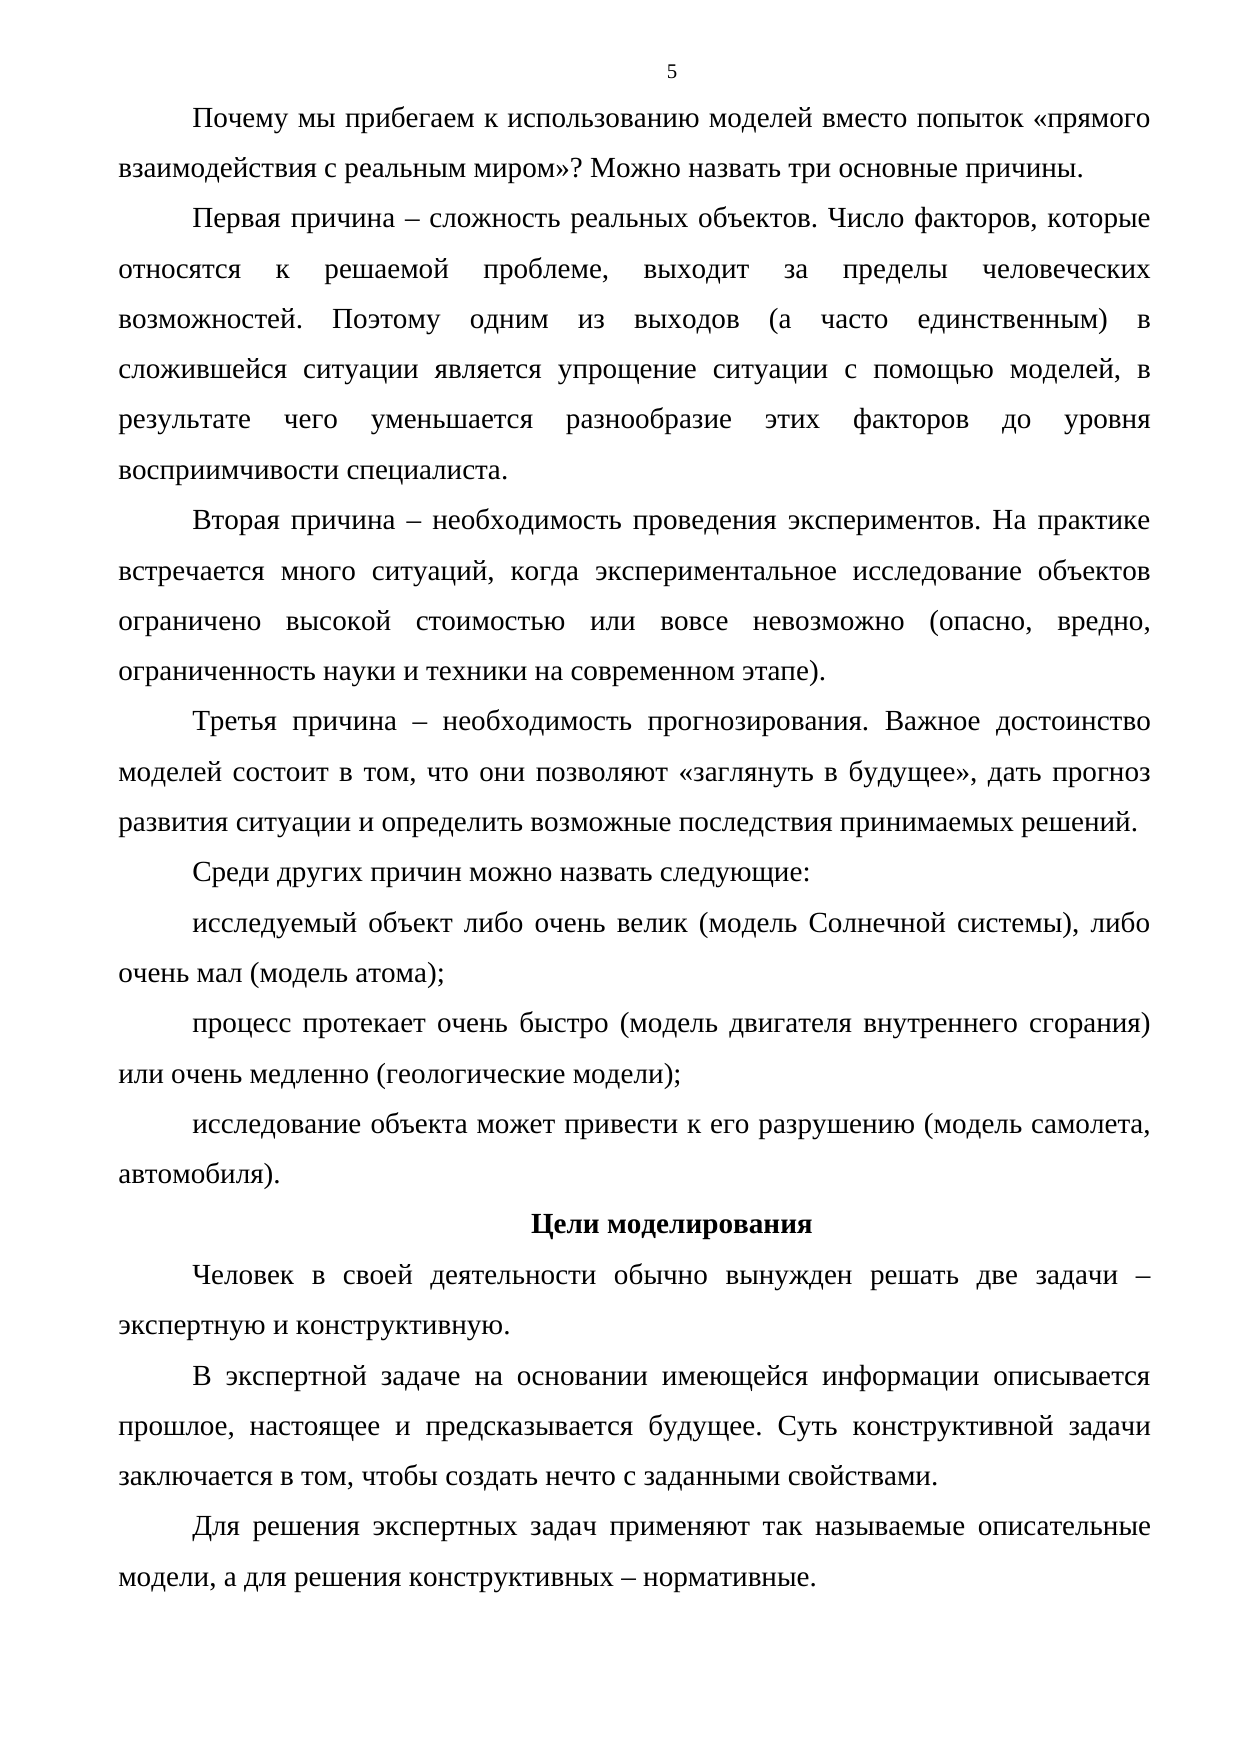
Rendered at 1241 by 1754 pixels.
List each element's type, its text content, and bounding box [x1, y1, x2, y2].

text исследуемый объект либо очень велик (модель Солнечной системы), либо очень мал (модель атома); [118, 905, 1152, 989]
text Среди других причин можно назвать следующие: [118, 854, 1152, 888]
text Цели моделирования [118, 1207, 1152, 1240]
text Вторая причина – необходимость проведения экспериментов. На практике встречается много ситуаций, когда экспериментальное исследование объектов ограничено высокой стоимостью или вовсе невозможно (опасно, вредно, ограниченность науки и техники на современном этапе). [118, 502, 1152, 687]
text процесс протекает очень быстро (модель двигателя внутреннего сгорания) или очень медленно (геологические модели); [118, 1005, 1152, 1089]
text Третья причина – необходимость прогнозирования. Важное достоинство моделей состоит в том, что они позволяют «заглянуть в будущее», дать прогноз развития ситуации и определить возможные последствия принимаемых решений. [118, 703, 1152, 838]
text Для решения экспертных задач применяют так называемые описательные модели, а для решения конструктивных – нормативные. [118, 1508, 1152, 1592]
text Человек в своей деятельности обычно вынужден решать две задачи – экспертную и конструктивную. [118, 1257, 1152, 1341]
text Почему мы прибегаем к использованию моделей вместо попыток «прямого взаимодействия с реальным миром»? Можно назвать три основные причины. [118, 100, 1152, 184]
text В экспертной задаче на основании имеющейся информации описывается прошлое, настоящее и предсказывается будущее. Суть конструктивной задачи заключается в том, чтобы создать нечто с заданными свойствами. [118, 1358, 1152, 1492]
text исследование объекта может привести к его разрушению (модель самолета, автомобиля). [118, 1106, 1152, 1190]
text Первая причина – сложность реальных объектов. Число факторов, которые относятся к решаемой проблеме, выходит за пределы человеческих возможностей. Поэтому одним из выходов (а часто единственным) в сложившейся ситуации является упрощение ситуации с помощью моделей, в результате чего уменьшается разнообразие этих факторов до уровня восприимчивости специалиста. [118, 200, 1152, 486]
